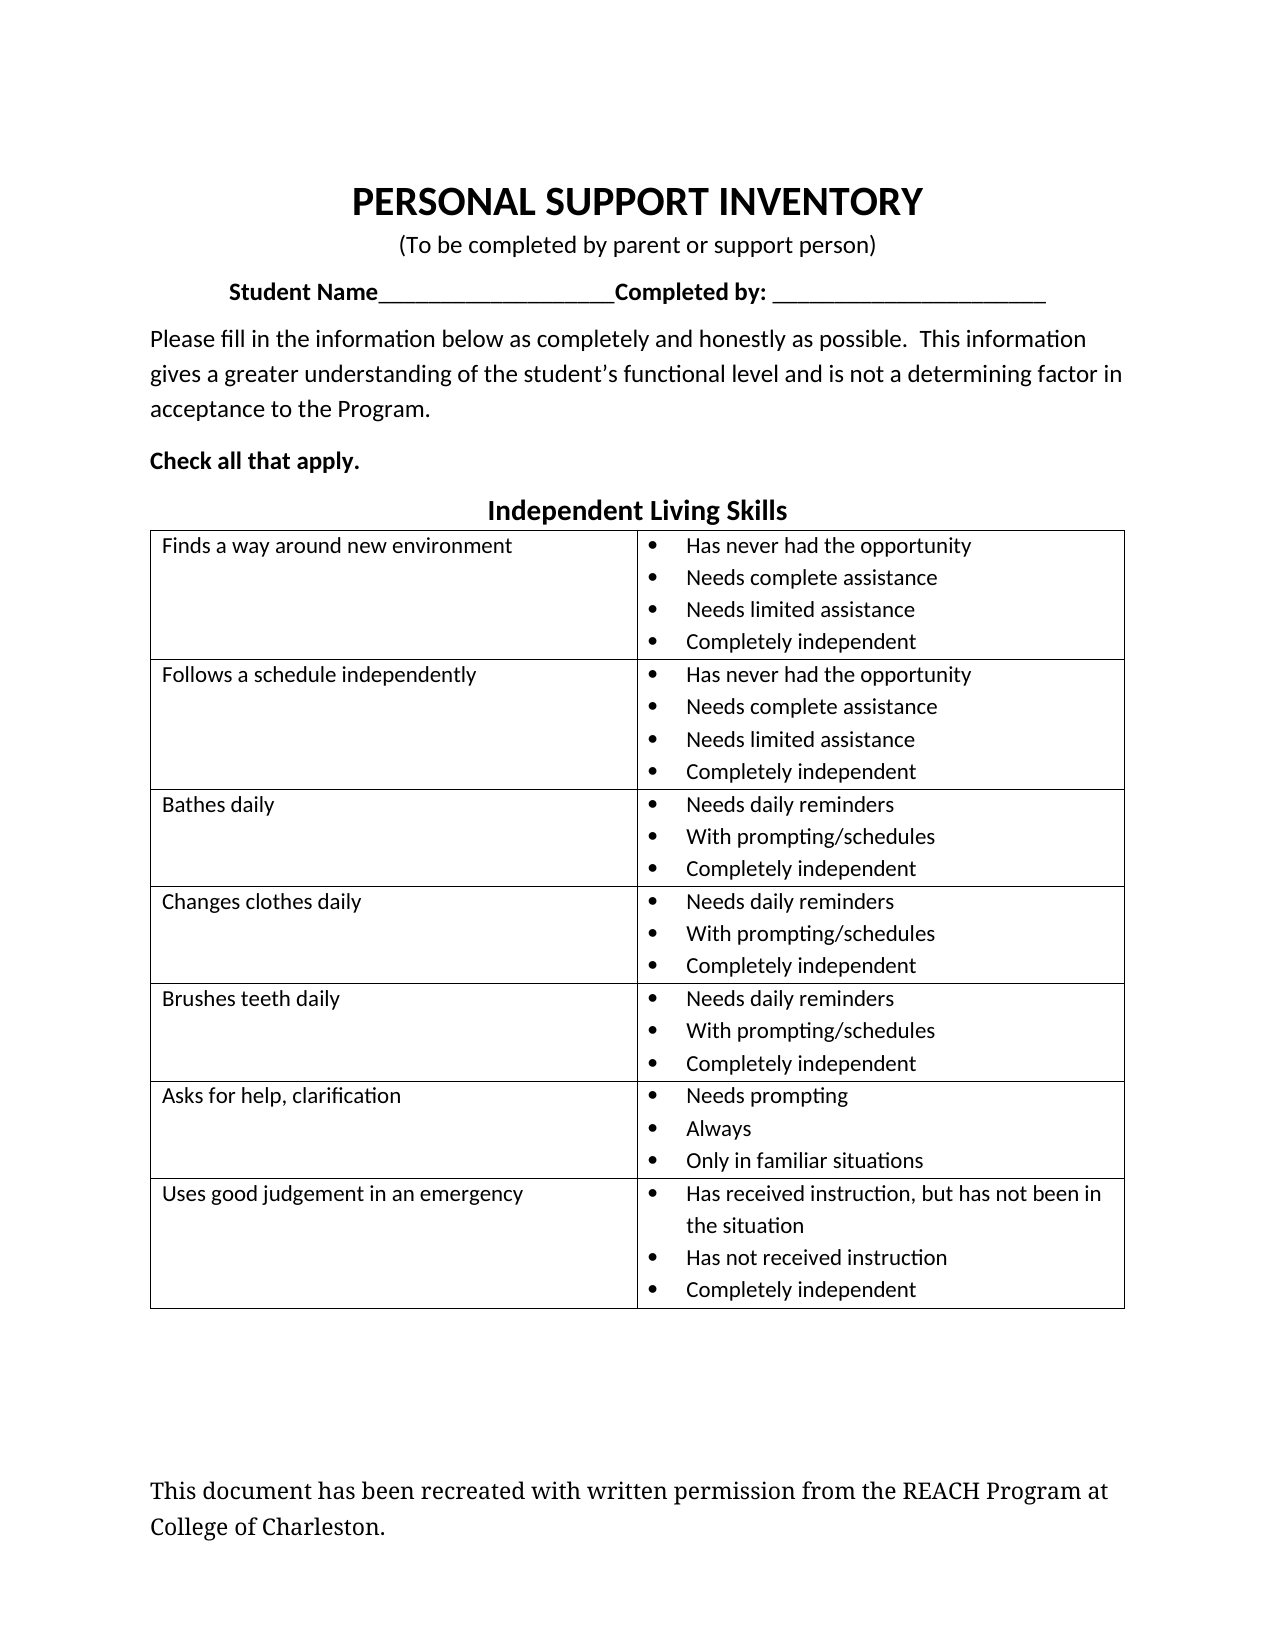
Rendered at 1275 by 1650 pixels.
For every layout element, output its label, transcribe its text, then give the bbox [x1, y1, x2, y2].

table_cell Has received instruction, but has not been in the situation Has not received instruction Completely independent [638, 1179, 1124, 1307]
table_cell Bathes daily [151, 790, 637, 886]
table_cell Needs daily reminders With prompting/schedules Completely independent [638, 984, 1124, 1081]
text (To be completed by parent or support person) [150, 229, 1125, 259]
text Check all that apply. [150, 445, 1125, 475]
table_cell Needs prompting Always Only in familiar situations [638, 1082, 1124, 1178]
text Student Name___________________Completed by: ______________________ [150, 276, 1125, 307]
table_cell Follows a schedule independently [151, 660, 637, 789]
subtitle Independent Living Skills [150, 492, 1125, 528]
text Please fill in the information below as completely and honestly as possible. This information gives a greater understanding of the student’s functional level and is not a determining factor in acceptance to the Program. [150, 323, 1125, 424]
table_cell Asks for help, clarification [151, 1082, 637, 1178]
table_header Finds a way around new environment [151, 531, 637, 659]
table_cell Needs daily reminders With prompting/schedules Completely independent [638, 887, 1124, 983]
table_cell Brushes teeth daily [151, 984, 637, 1081]
table_cell Has never had the opportunity Needs complete assistance Needs limited assistance Completely independent [638, 660, 1124, 789]
table_cell Changes clothes daily [151, 887, 637, 983]
table_header Has never had the opportunity Needs complete assistance Needs limited assistance Completely independent [638, 531, 1124, 659]
subtitle PERSONAL SUPPORT INVENTORY [150, 175, 1125, 226]
table_cell Needs daily reminders With prompting/schedules Completely independent [638, 790, 1124, 886]
table_cell Uses good judgement in an emergency [151, 1179, 637, 1307]
